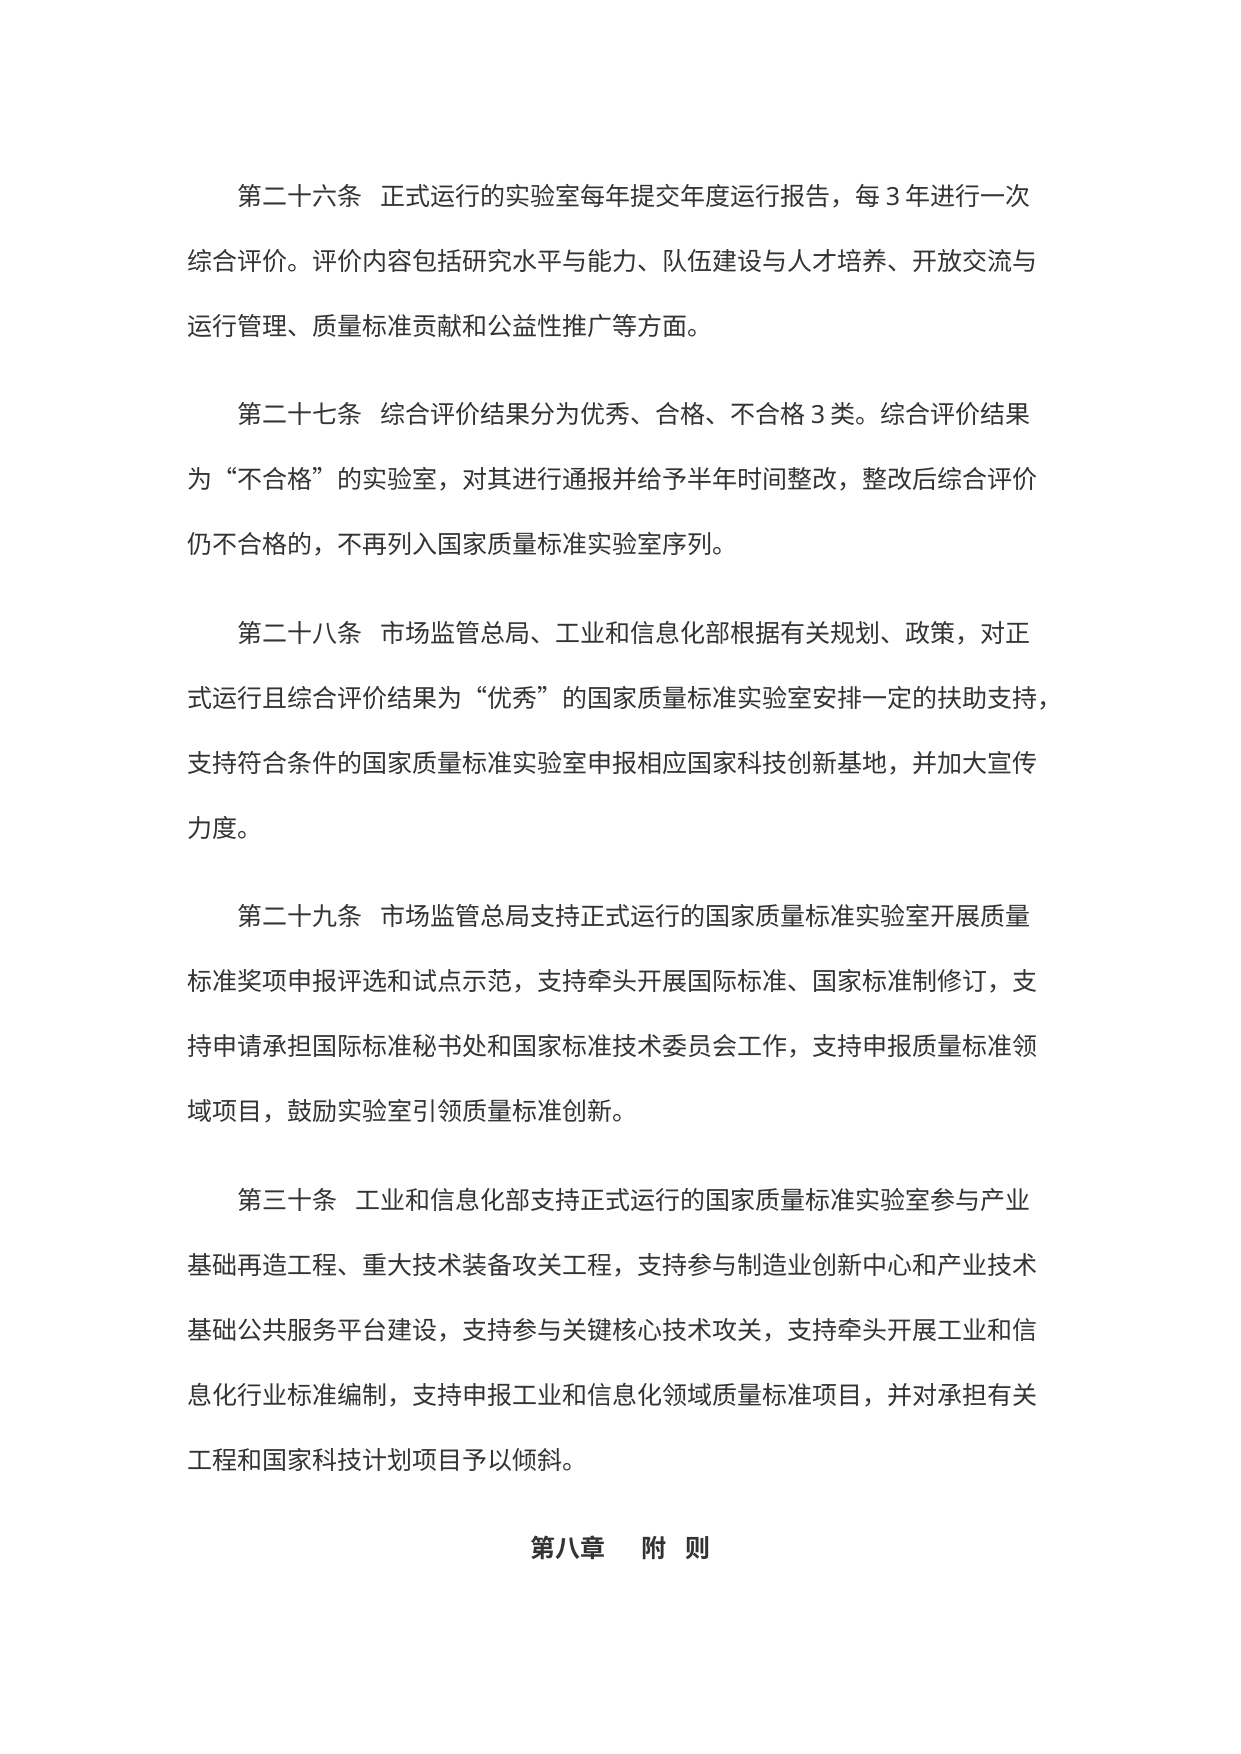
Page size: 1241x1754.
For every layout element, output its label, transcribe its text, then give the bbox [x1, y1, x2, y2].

text 第八章 附 则 [187, 1514, 1053, 1579]
text 第二十八条 市场监管总局、工业和信息化部根据有关规划、政策，对正式运行且综合评价结果为“优秀”的国家质量标准实验室安排一定的扶助支持，支持符合条件的国家质量标准实验室申报相应国家科技创新基地，并加大宣传力度。 [187, 599, 1053, 859]
text 第二十七条 综合评价结果分为优秀、合格、不合格3类。综合评价结果为“不合格”的实验室，对其进行通报并给予半年时间整改，整改后综合评价仍不合格的，不再列入国家质量标准实验室序列。 [187, 380, 1053, 575]
text 第二十九条 市场监管总局支持正式运行的国家质量标准实验室开展质量标准奖项申报评选和试点示范，支持牵头开展国际标准、国家标准制修订，支持申请承担国际标准秘书处和国家标准技术委员会工作，支持申报质量标准领域项目，鼓励实验室引领质量标准创新。 [187, 882, 1053, 1142]
text 第二十六条 正式运行的实验室每年提交年度运行报告，每3年进行一次综合评价。评价内容包括研究水平与能力、队伍建设与人才培养、开放交流与运行管理、质量标准贡献和公益性推广等方面。 [187, 162, 1053, 357]
text 第三十条 工业和信息化部支持正式运行的国家质量标准实验室参与产业基础再造工程、重大技术装备攻关工程，支持参与制造业创新中心和产业技术基础公共服务平台建设，支持参与关键核心技术攻关，支持牵头开展工业和信息化行业标准编制，支持申报工业和信息化领域质量标准项目，并对承担有关工程和国家科技计划项目予以倾斜。 [187, 1166, 1053, 1491]
